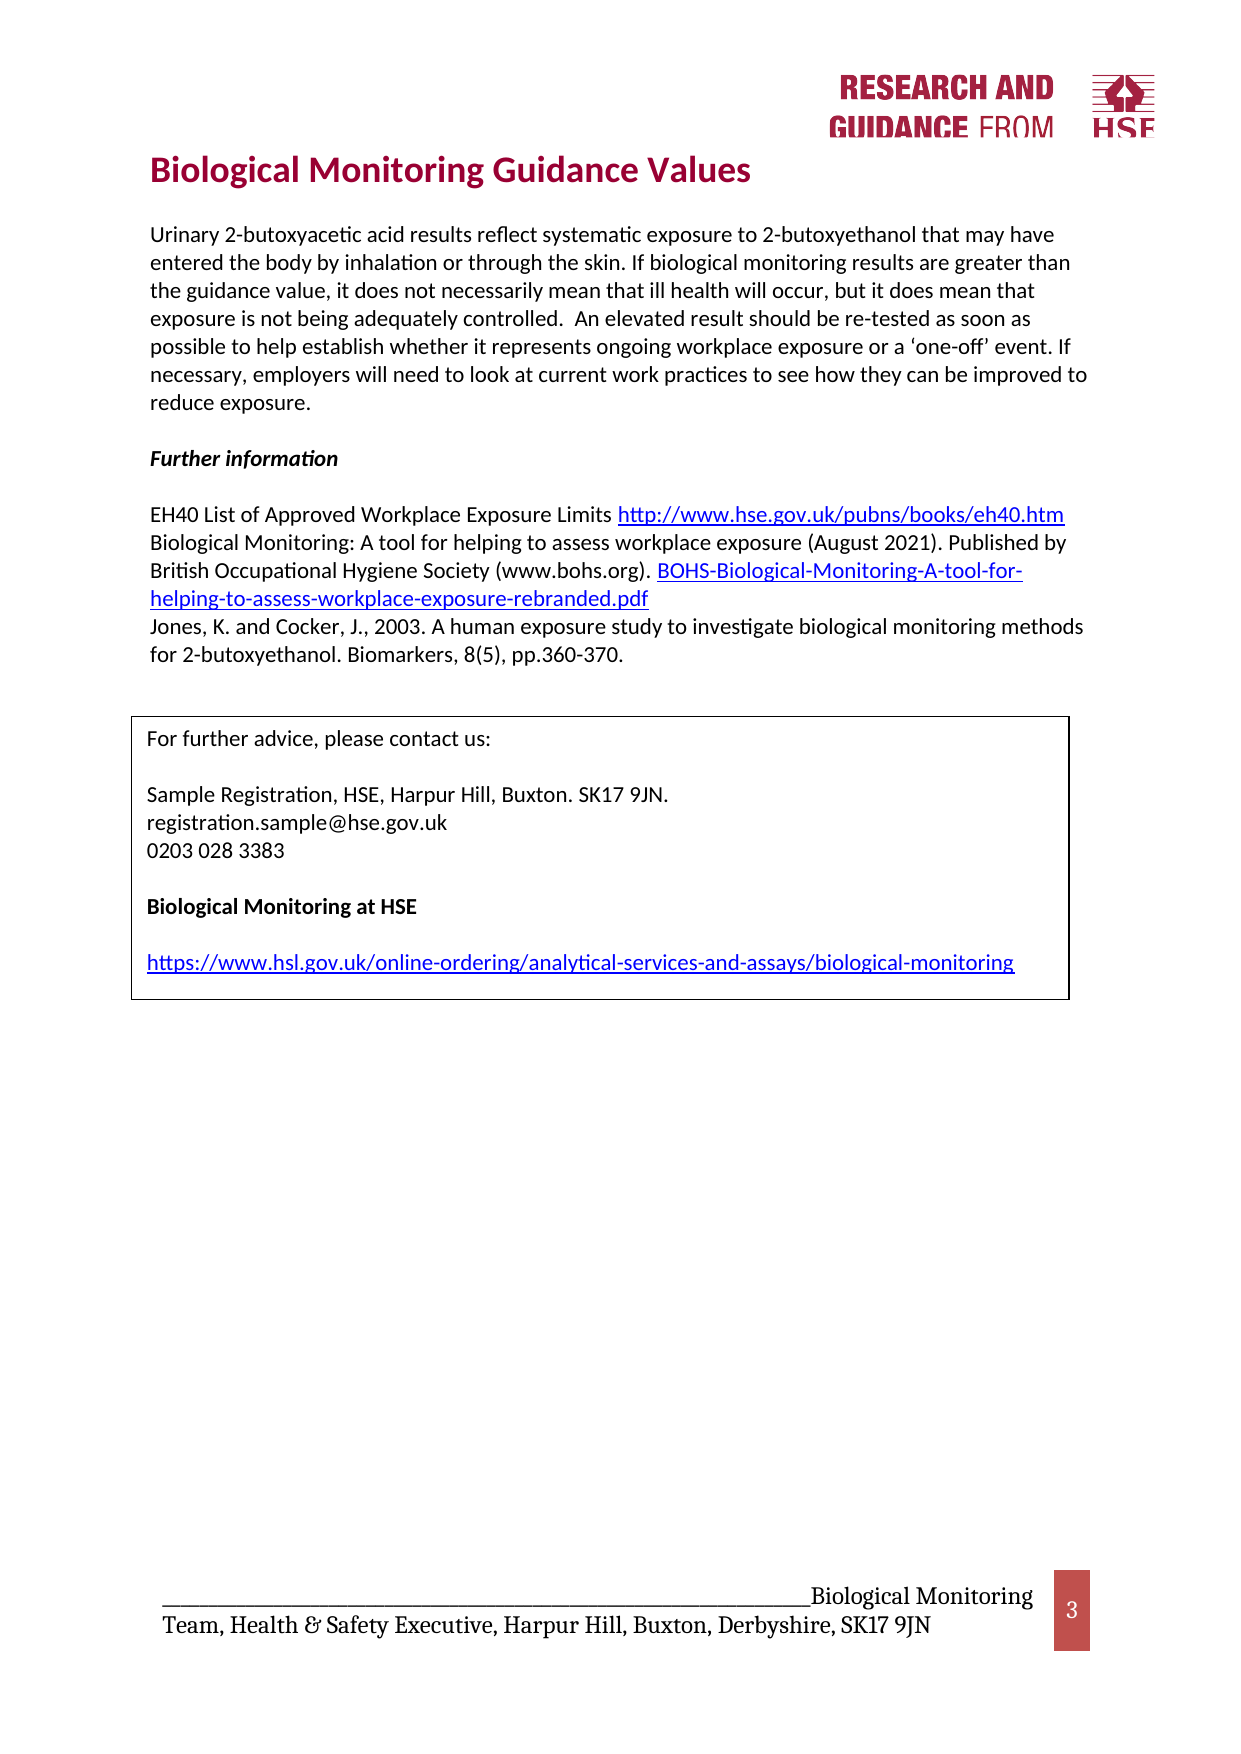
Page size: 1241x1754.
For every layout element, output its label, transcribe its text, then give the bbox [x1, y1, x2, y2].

text Jones, K. and Cocker, J., 2003. A human exposure study to investigate biological monitoring methods for 2-butoxyethanol. Biomarkers, 8(5), pp.360-370. [150, 612, 1090, 668]
text EH40 List of Approved Workplace Exposure Limits http://www.hse.gov.uk/pubns/books/eh40.htm [150, 500, 1090, 528]
text Biological Monitoring: A tool for helping to assess workplace exposure (August 2021). Published by British Occupational Hygiene Society (www.bohs.org). BOHS-Biological-Monitoring-A-tool-for-helping-to-assess-workplace-exposure-rebranded.pdf [150, 528, 1090, 612]
text Further information [150, 444, 1090, 472]
text Urinary 2-butoxyacetic acid results reflect systematic exposure to 2-butoxyethanol that may have entered the body by inhalation or through the skin. If biological monitoring results are greater than the guidance value, it does not necessarily mean that ill health will occur, but it does mean that exposure is not being adequately controlled. An elevated result should be re-tested as soon as possible to help establish whether it represents ongoing workplace exposure or a ‘one-off’ event. If necessary, employers will need to look at current work practices to see how they can be improved to reduce exposure. [150, 220, 1090, 416]
picture [829, 74, 1155, 138]
